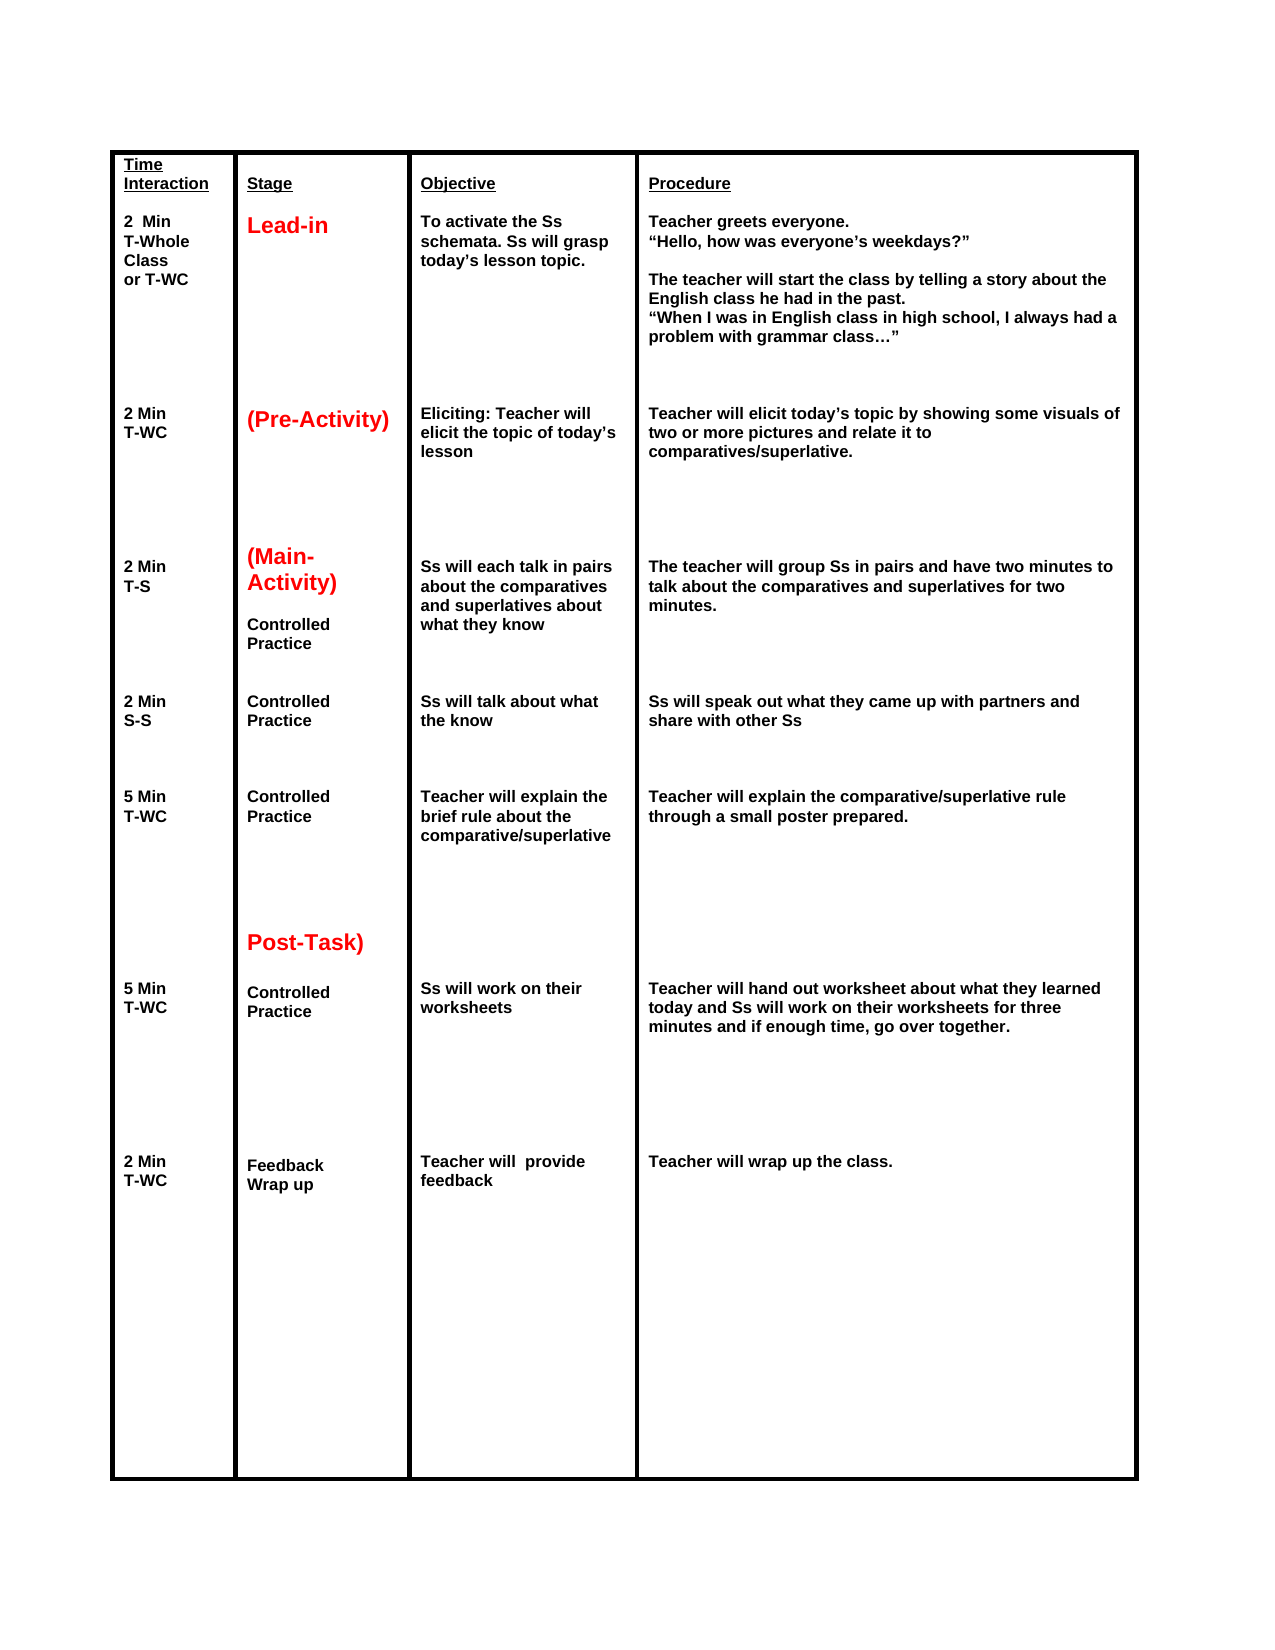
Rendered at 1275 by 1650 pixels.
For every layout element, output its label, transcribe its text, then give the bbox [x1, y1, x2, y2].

table_cell Procedure Teacher greets everyone. “Hello, how was everyone’s weekdays?” The teacher will start the class by telling a story about the English class he had in the past. “When I was in English class in high school, I always had a problem with grammar class…” Teacher will elicit today’s topic by showing some visuals of two or more pictures and relate it to comparatives/superlative. The teacher will group Ss in pairs and have two minutes to talk about the comparatives and superlatives for two minutes. Ss will speak out what they came up with partners and share with other Ss Teacher will explain the comparative/superlative rule through a small poster prepared. Teacher will hand out worksheet about what they learned today and Ss will work on their worksheets for three minutes and if enough time, go over together. Teacher will wrap up the class. [639, 155, 1134, 1477]
table_cell Time Interaction 2 Min T-Whole Class or T-WC 2 Min T-WC 2 Min T-S 2 Min S-S 5 Min T-WC 5 Min T-WC 2 Min T-WC [115, 155, 233, 1477]
table_cell Objective To activate the Ss schemata. Ss will grasp today’s lesson topic. Eliciting: Teacher will elicit the topic of today’s lesson Ss will each talk in pairs about the comparatives and superlatives about what they know Ss will talk about what the know Teacher will explain the brief rule about the comparative/superlative Ss will work on their worksheets Teacher will provide feedback [412, 155, 635, 1477]
table_cell Stage Lead-in (Pre-Activity) (Main-Activity) Controlled Practice Controlled Practice Controlled Practice Post-Task) Controlled Practice Feedback Wrap up [238, 155, 407, 1477]
